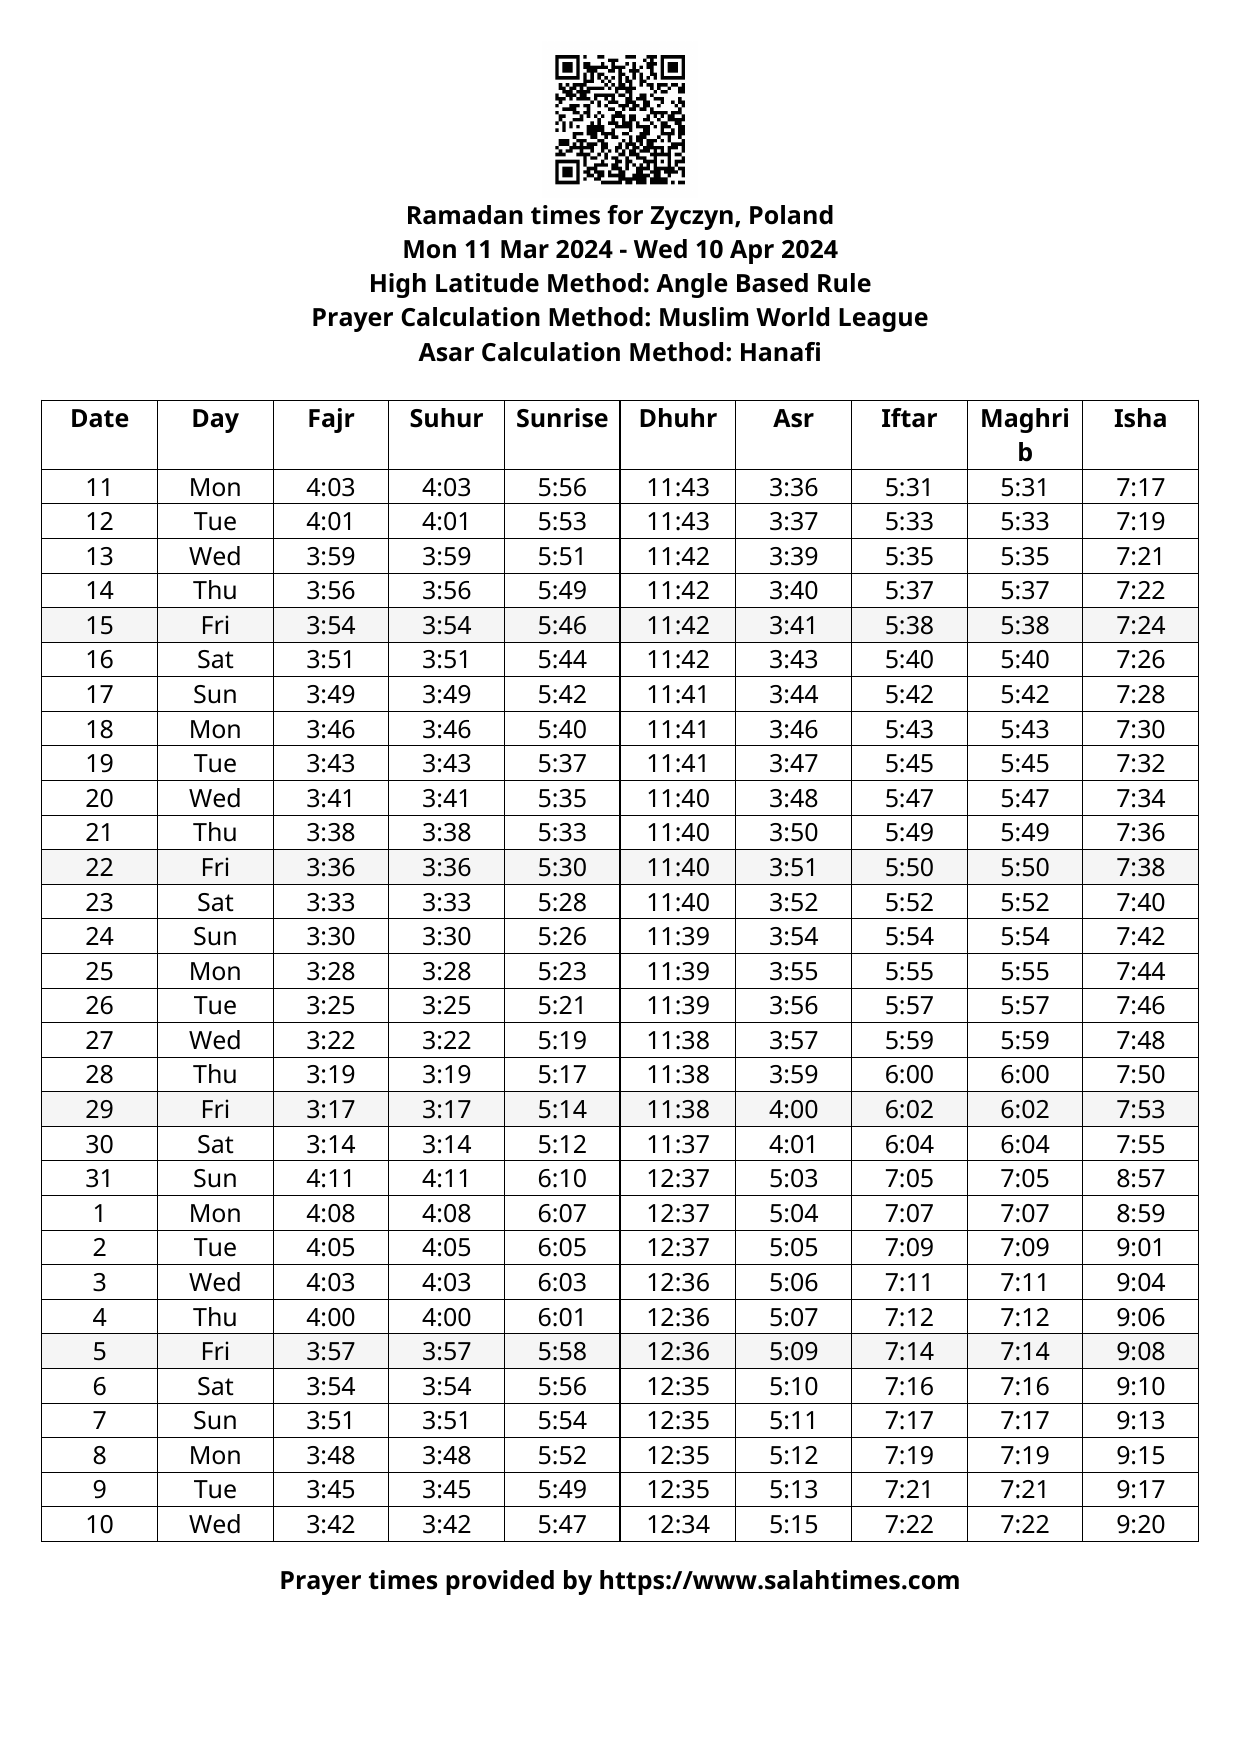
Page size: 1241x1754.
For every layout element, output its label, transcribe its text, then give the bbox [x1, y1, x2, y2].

table_cell Sun [158, 1404, 273, 1437]
table_cell 3:54 [736, 919, 851, 953]
table_cell 17 [42, 677, 157, 711]
table_cell Mon [158, 1438, 273, 1472]
table_cell 5:38 [968, 608, 1082, 642]
table_cell 7:22 [968, 1507, 1082, 1541]
table_cell 3:43 [274, 746, 388, 780]
table_cell 12:36 [621, 1300, 735, 1333]
table_cell 25 [42, 954, 157, 987]
table_cell 3:46 [736, 712, 851, 745]
text Prayer times provided by https://www.salahtimes.com [42, 1563, 1198, 1597]
table_cell 6:00 [852, 1058, 967, 1091]
table_cell 3:46 [389, 712, 504, 745]
table_cell 5:26 [505, 919, 619, 953]
table_cell Mon [158, 470, 273, 503]
table_cell 3:56 [389, 574, 504, 607]
table_cell 11:40 [621, 816, 735, 849]
table_cell 5:09 [736, 1334, 851, 1368]
table_cell 3:36 [274, 850, 388, 884]
table_cell 5:55 [852, 954, 967, 987]
table_cell 5:49 [852, 816, 967, 849]
table_cell 12:37 [621, 1231, 735, 1264]
table_cell 3:39 [736, 539, 851, 572]
table_cell 3:59 [274, 539, 388, 572]
table_cell 5:04 [736, 1196, 851, 1229]
table_cell 7:21 [852, 1473, 967, 1506]
table_cell Sun [158, 919, 273, 953]
table_cell 5:43 [852, 712, 967, 745]
table_cell 12:35 [621, 1369, 735, 1402]
table_cell Wed [158, 1265, 273, 1299]
table_cell 11:42 [621, 574, 735, 607]
table_cell 5:46 [505, 608, 619, 642]
table_cell 3:47 [736, 746, 851, 780]
table_cell 9:06 [1083, 1300, 1198, 1333]
table_cell Mon [158, 1196, 273, 1229]
table_cell 5:42 [968, 677, 1082, 711]
table_cell 7:16 [968, 1369, 1082, 1402]
text Prayer Calculation Method: Muslim World League [42, 300, 1198, 334]
table_cell 4:00 [736, 1092, 851, 1126]
table_cell 5:31 [852, 470, 967, 503]
table_cell 5:56 [505, 470, 619, 503]
table_cell 5:53 [505, 504, 619, 538]
table_cell 7:12 [852, 1300, 967, 1333]
table_cell 26 [42, 989, 157, 1022]
table_cell 3:38 [389, 816, 504, 849]
table_cell 5:52 [505, 1438, 619, 1472]
table_cell 12:35 [621, 1404, 735, 1437]
table_cell 7 [42, 1404, 157, 1437]
table_cell 3:14 [389, 1127, 504, 1160]
table_cell 5:17 [505, 1058, 619, 1091]
table_cell 5:35 [968, 539, 1082, 572]
table_cell 5:47 [505, 1507, 619, 1541]
table_cell 5:50 [852, 850, 967, 884]
table_cell 11:41 [621, 677, 735, 711]
table_cell 3:59 [736, 1058, 851, 1091]
table_cell 3:17 [389, 1092, 504, 1126]
table_cell 1 [42, 1196, 157, 1229]
table_cell 4:05 [274, 1231, 388, 1264]
table_cell 3:48 [736, 781, 851, 814]
table_cell 11:38 [621, 1092, 735, 1126]
table_cell Thu [158, 816, 273, 849]
table_cell 5:49 [968, 816, 1082, 849]
table_cell Sat [158, 1127, 273, 1160]
table_cell Thu [158, 1300, 273, 1333]
table_cell 5:23 [505, 954, 619, 987]
table_cell 19 [42, 746, 157, 780]
table_cell 7:40 [1083, 885, 1198, 918]
table_cell 5:57 [852, 989, 967, 1022]
table_cell 4:00 [389, 1300, 504, 1333]
table_cell 5 [42, 1334, 157, 1368]
table_cell 4:08 [389, 1196, 504, 1229]
table_cell 4:11 [274, 1161, 388, 1195]
table_cell 6:02 [968, 1092, 1082, 1126]
table_header Fajr [274, 401, 388, 469]
table_cell 3:36 [389, 850, 504, 884]
table_cell 7:19 [852, 1438, 967, 1472]
table_header Maghrib [968, 401, 1082, 469]
table_cell 7:34 [1083, 781, 1198, 814]
table_cell 7:14 [968, 1334, 1082, 1368]
table_cell 7:28 [1083, 677, 1198, 711]
table_cell 6:07 [505, 1196, 619, 1229]
table_cell 3:41 [736, 608, 851, 642]
table_cell 4:11 [389, 1161, 504, 1195]
table_cell 5:44 [505, 643, 619, 676]
table_cell 14 [42, 574, 157, 607]
table_cell 7:14 [852, 1334, 967, 1368]
table_cell 3:55 [736, 954, 851, 987]
table_cell 7:21 [1083, 539, 1198, 572]
table_cell Fri [158, 1092, 273, 1126]
table_cell 12:35 [621, 1438, 735, 1472]
table_cell 3:56 [736, 989, 851, 1022]
table_cell Sat [158, 885, 273, 918]
table_cell 7:21 [968, 1473, 1082, 1506]
table_cell 3:37 [736, 504, 851, 538]
table_cell 11:41 [621, 712, 735, 745]
table_cell 9:08 [1083, 1334, 1198, 1368]
table_cell 15 [42, 608, 157, 642]
table_cell 11:40 [621, 885, 735, 918]
table_cell 7:46 [1083, 989, 1198, 1022]
table_cell 7:22 [1083, 574, 1198, 607]
table_cell 11:41 [621, 746, 735, 780]
table_cell 6:04 [852, 1127, 967, 1160]
table_cell 5:56 [505, 1369, 619, 1402]
table_cell 11:42 [621, 643, 735, 676]
table_cell 5:45 [852, 746, 967, 780]
table_cell 22 [42, 850, 157, 884]
table_cell 4:03 [389, 470, 504, 503]
table_cell 3:40 [736, 574, 851, 607]
table_cell 13 [42, 539, 157, 572]
table_cell 4:00 [274, 1300, 388, 1333]
table_cell 4 [42, 1300, 157, 1333]
table_cell 5:54 [505, 1404, 619, 1437]
table_cell 11:43 [621, 504, 735, 538]
table_cell 9:15 [1083, 1438, 1198, 1472]
table_cell 27 [42, 1023, 157, 1057]
table_cell 11:40 [621, 781, 735, 814]
table_cell 3:42 [274, 1507, 388, 1541]
table_cell 7:38 [1083, 850, 1198, 884]
table_cell 7:17 [1083, 470, 1198, 503]
table_cell 5:45 [968, 746, 1082, 780]
table_cell 9:01 [1083, 1231, 1198, 1264]
table_cell 3:25 [274, 989, 388, 1022]
table_cell 5:47 [968, 781, 1082, 814]
table_cell Mon [158, 712, 273, 745]
table_cell 9:17 [1083, 1473, 1198, 1506]
table_cell Sat [158, 1369, 273, 1402]
table_cell 10 [42, 1507, 157, 1541]
table_cell 11:37 [621, 1127, 735, 1160]
table_cell 3:56 [274, 574, 388, 607]
table_cell Wed [158, 539, 273, 572]
table_cell 5:47 [852, 781, 967, 814]
table_header Suhur [389, 401, 504, 469]
table_cell 5:05 [736, 1231, 851, 1264]
table_cell Mon [158, 954, 273, 987]
table_cell 11:38 [621, 1058, 735, 1091]
table_cell 11:42 [621, 608, 735, 642]
table_cell 7:53 [1083, 1092, 1198, 1126]
table_cell 7:17 [852, 1404, 967, 1437]
table_cell 5:11 [736, 1404, 851, 1437]
table_cell 3:33 [389, 885, 504, 918]
table_cell Sun [158, 1161, 273, 1195]
table_cell Sun [158, 677, 273, 711]
table_cell 5:33 [505, 816, 619, 849]
table_header Date [42, 401, 157, 469]
table_cell 3:19 [274, 1058, 388, 1091]
table_cell 12:34 [621, 1507, 735, 1541]
table_cell 6 [42, 1369, 157, 1402]
table_cell 3:45 [274, 1473, 388, 1506]
table_cell 8 [42, 1438, 157, 1472]
table_cell 4:03 [274, 1265, 388, 1299]
table_cell 11:39 [621, 954, 735, 987]
table_cell 2 [42, 1231, 157, 1264]
table_cell 3:52 [736, 885, 851, 918]
table_cell Sat [158, 643, 273, 676]
table_cell 18 [42, 712, 157, 745]
table_cell Wed [158, 1023, 273, 1057]
table_cell 11:39 [621, 989, 735, 1022]
table_cell 5:40 [852, 643, 967, 676]
table_cell 5:35 [505, 781, 619, 814]
table_cell 3:30 [389, 919, 504, 953]
table_cell 5:51 [505, 539, 619, 572]
table_cell 3:19 [389, 1058, 504, 1091]
table_cell 3 [42, 1265, 157, 1299]
table_cell 5:49 [505, 1473, 619, 1506]
picture [542, 41, 699, 198]
table_cell 3:45 [389, 1473, 504, 1506]
table_cell 5:31 [968, 470, 1082, 503]
table_cell 3:17 [274, 1092, 388, 1126]
table_cell 11:42 [621, 539, 735, 572]
table_cell 3:50 [736, 816, 851, 849]
table_cell Tue [158, 989, 273, 1022]
table_cell 3:54 [274, 608, 388, 642]
table_cell 3:22 [389, 1023, 504, 1057]
table_cell Thu [158, 1058, 273, 1091]
table_cell 5:54 [968, 919, 1082, 953]
table_cell 3:48 [389, 1438, 504, 1472]
table_cell 4:03 [389, 1265, 504, 1299]
table_cell Fri [158, 1334, 273, 1368]
table_cell 7:42 [1083, 919, 1198, 953]
table_cell 5:35 [852, 539, 967, 572]
table_cell 5:10 [736, 1369, 851, 1402]
table_cell 5:37 [852, 574, 967, 607]
table_cell Tue [158, 746, 273, 780]
table_cell 3:43 [736, 643, 851, 676]
table_cell 31 [42, 1161, 157, 1195]
table_cell 5:12 [736, 1438, 851, 1472]
table_cell 5:52 [968, 885, 1082, 918]
table_cell 3:54 [274, 1369, 388, 1402]
table_cell 6:01 [505, 1300, 619, 1333]
table_cell 24 [42, 919, 157, 953]
table_header Dhuhr [621, 401, 735, 469]
table_cell 29 [42, 1092, 157, 1126]
table_cell 3:44 [736, 677, 851, 711]
table_cell 5:33 [968, 504, 1082, 538]
table_cell 7:44 [1083, 954, 1198, 987]
table_cell 12:37 [621, 1196, 735, 1229]
table_cell 5:19 [505, 1023, 619, 1057]
table_cell Fri [158, 850, 273, 884]
table_cell 5:58 [505, 1334, 619, 1368]
table_cell 3:42 [389, 1507, 504, 1541]
table_cell 6:03 [505, 1265, 619, 1299]
table_cell 5:49 [505, 574, 619, 607]
table_header Day [158, 401, 273, 469]
table_cell 5:52 [852, 885, 967, 918]
table_cell 4:03 [274, 470, 388, 503]
table_cell 7:24 [1083, 608, 1198, 642]
table_cell 5:30 [505, 850, 619, 884]
table_cell 6:05 [505, 1231, 619, 1264]
table_cell Thu [158, 574, 273, 607]
table_cell 3:59 [389, 539, 504, 572]
table_cell 5:59 [852, 1023, 967, 1057]
table_cell Wed [158, 1507, 273, 1541]
table_cell 3:51 [274, 643, 388, 676]
table_cell 3:57 [389, 1334, 504, 1368]
table_cell 4:01 [389, 504, 504, 538]
table_cell 6:02 [852, 1092, 967, 1126]
table_cell 7:09 [852, 1231, 967, 1264]
table_cell 6:00 [968, 1058, 1082, 1091]
table_cell 5:42 [505, 677, 619, 711]
table_cell 7:16 [852, 1369, 967, 1402]
table_cell 7:19 [1083, 504, 1198, 538]
table_cell 5:28 [505, 885, 619, 918]
table_cell 5:40 [505, 712, 619, 745]
table_cell 4:05 [389, 1231, 504, 1264]
table_header Sunrise [505, 401, 619, 469]
table_cell 7:48 [1083, 1023, 1198, 1057]
table_cell 3:41 [274, 781, 388, 814]
table_cell 7:07 [852, 1196, 967, 1229]
table_cell 3:46 [274, 712, 388, 745]
table_cell 7:11 [852, 1265, 967, 1299]
table_cell 7:09 [968, 1231, 1082, 1264]
table_cell 4:01 [736, 1127, 851, 1160]
table_cell 7:05 [852, 1161, 967, 1195]
table_cell 3:28 [389, 954, 504, 987]
table_cell Wed [158, 781, 273, 814]
table_cell 7:11 [968, 1265, 1082, 1299]
table_cell 3:51 [736, 850, 851, 884]
table_cell 5:07 [736, 1300, 851, 1333]
table_cell 9:13 [1083, 1404, 1198, 1437]
table_cell 3:57 [274, 1334, 388, 1368]
table_cell Tue [158, 504, 273, 538]
table_cell 3:43 [389, 746, 504, 780]
table_cell 7:22 [852, 1507, 967, 1541]
table_cell 11:39 [621, 919, 735, 953]
text Mon 11 Mar 2024 - Wed 10 Apr 2024 [42, 232, 1198, 266]
table_cell 3:14 [274, 1127, 388, 1160]
table_cell 5:37 [968, 574, 1082, 607]
table_cell 4:08 [274, 1196, 388, 1229]
table_cell 3:51 [274, 1404, 388, 1437]
table_cell 12:35 [621, 1473, 735, 1506]
table_cell 5:37 [505, 746, 619, 780]
table_cell 5:57 [968, 989, 1082, 1022]
table_cell 21 [42, 816, 157, 849]
table_cell 3:22 [274, 1023, 388, 1057]
table_cell 7:50 [1083, 1058, 1198, 1091]
table_cell 5:12 [505, 1127, 619, 1160]
table_cell 11 [42, 470, 157, 503]
table_cell 12 [42, 504, 157, 538]
table_cell 12:37 [621, 1161, 735, 1195]
table_cell 3:38 [274, 816, 388, 849]
table_cell 7:19 [968, 1438, 1082, 1472]
table_cell 3:57 [736, 1023, 851, 1057]
table_cell 7:07 [968, 1196, 1082, 1229]
table_cell 7:26 [1083, 643, 1198, 676]
table_cell 9 [42, 1473, 157, 1506]
table_cell 3:54 [389, 1369, 504, 1402]
table_cell 12:36 [621, 1334, 735, 1368]
table_cell 5:54 [852, 919, 967, 953]
table_cell 9:20 [1083, 1507, 1198, 1541]
table_cell 11:43 [621, 470, 735, 503]
table_cell 28 [42, 1058, 157, 1091]
table_cell 5:40 [968, 643, 1082, 676]
table_cell 6:10 [505, 1161, 619, 1195]
table_cell 7:12 [968, 1300, 1082, 1333]
table_cell 11:38 [621, 1023, 735, 1057]
table_cell 5:15 [736, 1507, 851, 1541]
table_cell 9:10 [1083, 1369, 1198, 1402]
table_cell 4:01 [274, 504, 388, 538]
table_cell 5:14 [505, 1092, 619, 1126]
table_cell 3:51 [389, 643, 504, 676]
table_cell 7:36 [1083, 816, 1198, 849]
table_cell 5:55 [968, 954, 1082, 987]
table_cell 8:59 [1083, 1196, 1198, 1229]
table_cell 3:25 [389, 989, 504, 1022]
table_cell 7:30 [1083, 712, 1198, 745]
text Asar Calculation Method: Hanafi [42, 334, 1198, 368]
table_cell 12:36 [621, 1265, 735, 1299]
table_cell 5:03 [736, 1161, 851, 1195]
table_cell 5:59 [968, 1023, 1082, 1057]
table_cell 3:33 [274, 885, 388, 918]
table_cell 8:57 [1083, 1161, 1198, 1195]
table_cell 3:30 [274, 919, 388, 953]
table_cell 5:21 [505, 989, 619, 1022]
table_cell 3:41 [389, 781, 504, 814]
table_header Isha [1083, 401, 1198, 469]
table_cell 5:06 [736, 1265, 851, 1299]
text High Latitude Method: Angle Based Rule [42, 266, 1198, 300]
table_cell 23 [42, 885, 157, 918]
table_cell 3:51 [389, 1404, 504, 1437]
table_cell 5:42 [852, 677, 967, 711]
table_cell 5:13 [736, 1473, 851, 1506]
table_cell 3:36 [736, 470, 851, 503]
table_cell 3:49 [274, 677, 388, 711]
table_cell 7:32 [1083, 746, 1198, 780]
table_cell 3:54 [389, 608, 504, 642]
table_cell 7:05 [968, 1161, 1082, 1195]
table_cell 6:04 [968, 1127, 1082, 1160]
table_cell Fri [158, 608, 273, 642]
text Ramadan times for Zyczyn, Poland [42, 198, 1198, 232]
table_cell 30 [42, 1127, 157, 1160]
table_cell 5:43 [968, 712, 1082, 745]
table_cell 20 [42, 781, 157, 814]
table_cell 5:50 [968, 850, 1082, 884]
table_cell 5:38 [852, 608, 967, 642]
table_cell 3:49 [389, 677, 504, 711]
table_cell 3:28 [274, 954, 388, 987]
table_cell 11:40 [621, 850, 735, 884]
table_cell 7:17 [968, 1404, 1082, 1437]
table_cell 16 [42, 643, 157, 676]
table_cell Tue [158, 1473, 273, 1506]
table_cell 5:33 [852, 504, 967, 538]
table_header Asr [736, 401, 851, 469]
table_cell 3:48 [274, 1438, 388, 1472]
table_cell 9:04 [1083, 1265, 1198, 1299]
table_cell 7:55 [1083, 1127, 1198, 1160]
table_cell Tue [158, 1231, 273, 1264]
table_header Iftar [852, 401, 967, 469]
